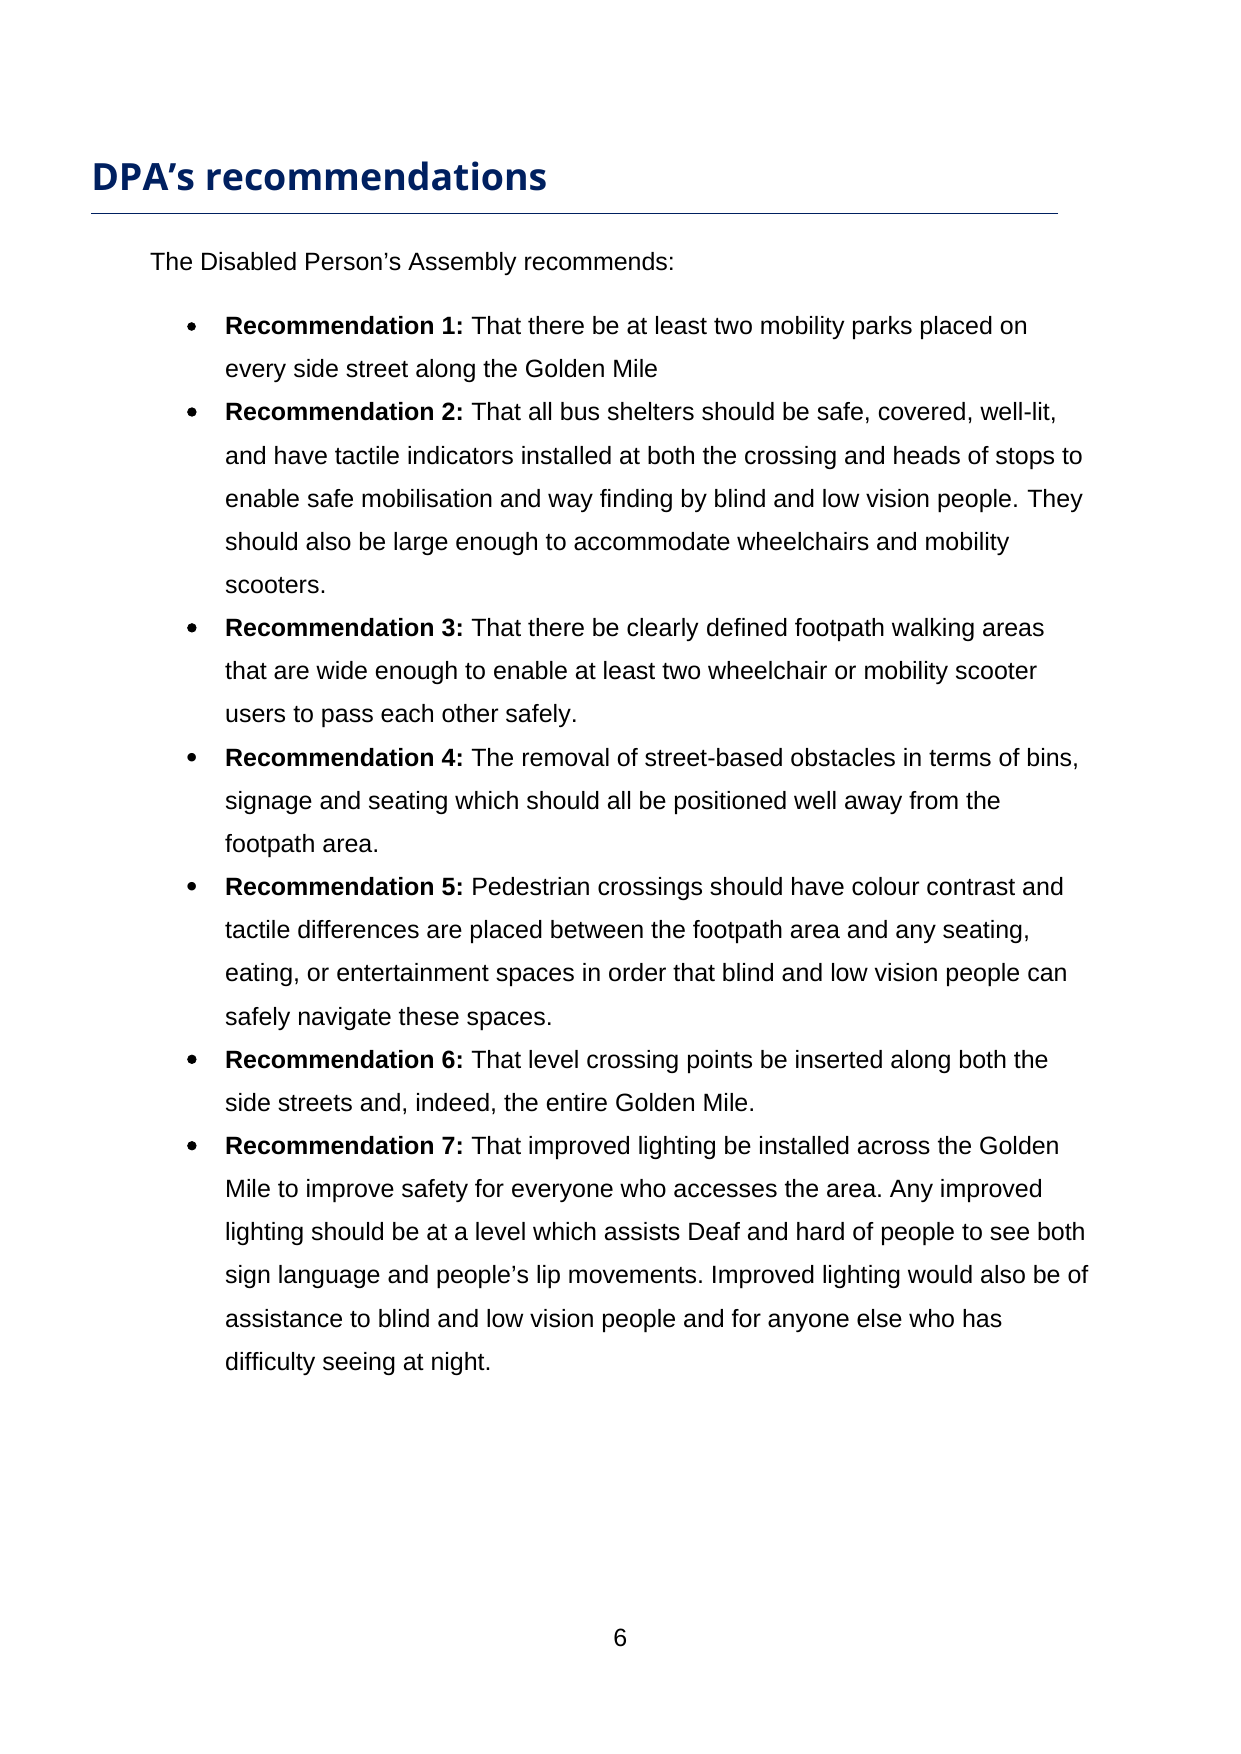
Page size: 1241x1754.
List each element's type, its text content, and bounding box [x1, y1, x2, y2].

list Recommendation 4: The removal of street-based obstacles in terms of bins, signage and seating which should all be positioned well away from the footpath area. [187, 743, 1090, 858]
list Recommendation 1: That there be at least two mobility parks placed on every side street along the Golden Mile [187, 311, 1090, 383]
list Recommendation 3: That there be clearly defined footpath walking areas that are wide enough to enable at least two wheelchair or mobility scooter users to pass each other safely. [187, 613, 1090, 728]
text The Disabled Person’s Assembly recommends: [150, 247, 1090, 276]
list Recommendation 5: Pedestrian crossings should have colour contrast and tactile differences are placed between the footpath area and any seating, eating, or entertainment spaces in order that blind and low vision people can safely navigate these spaces. [187, 872, 1090, 1030]
subtitle DPA’s recommendations [91, 150, 1058, 213]
list Recommendation 7: That improved lighting be installed across the Golden Mile to improve safety for everyone who accesses the area. Any improved lighting should be at a level which assists Deaf and hard of people to see both sign language and people’s lip movements. Improved lighting would also be of assistance to blind and low vision people and for anyone else who has difficulty seeing at night. [187, 1131, 1090, 1376]
list Recommendation 2: That all bus shelters should be safe, covered, well-lit, and have tactile indicators installed at both the crossing and heads of stops to enable safe mobilisation and way finding by blind and low vision people. They should also be large enough to accommodate wheelchairs and mobility scooters. [187, 397, 1090, 599]
list Recommendation 6: That level crossing points be inserted along both the side streets and, indeed, the entire Golden Mile. [187, 1045, 1090, 1117]
